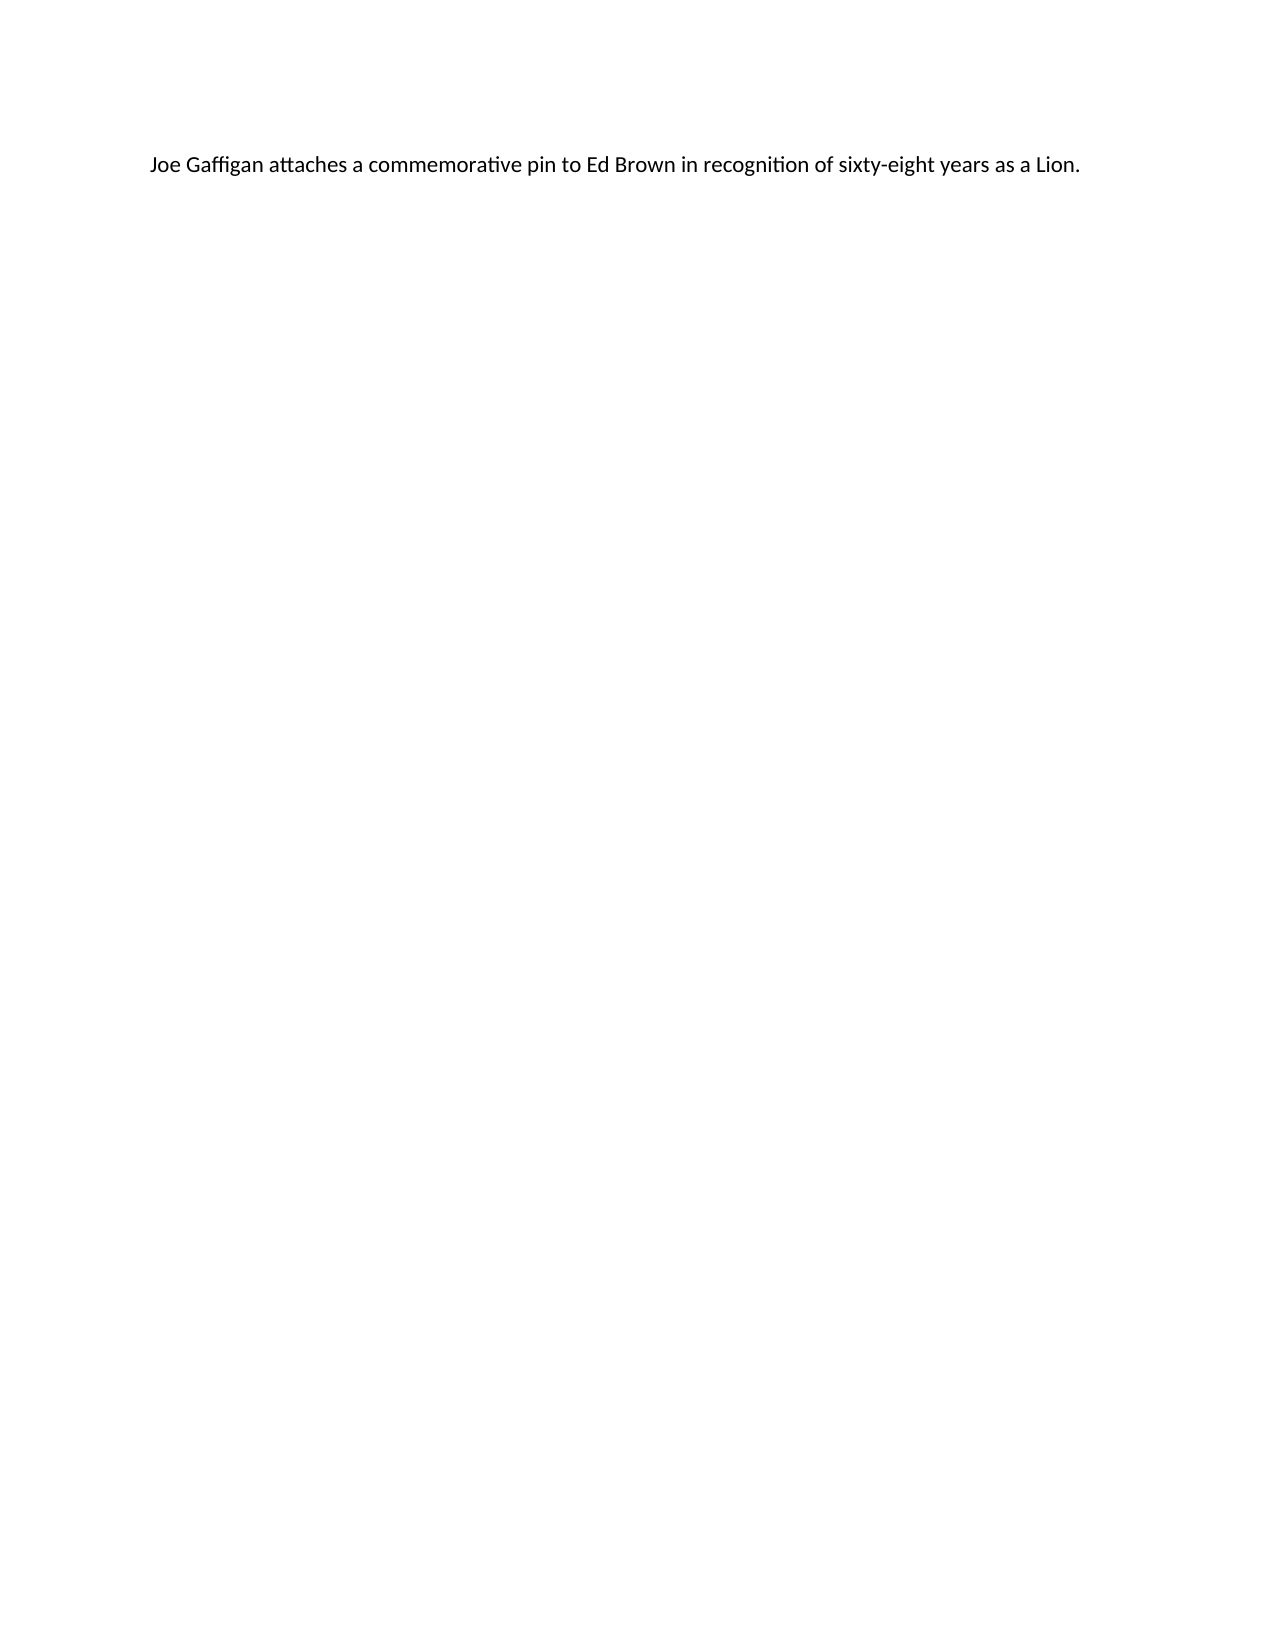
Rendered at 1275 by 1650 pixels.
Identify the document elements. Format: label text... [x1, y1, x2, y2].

text Joe Gaffigan attaches a commemorative pin to Ed Brown in recognition of sixty-eight years as a Lion. [150, 150, 1125, 178]
